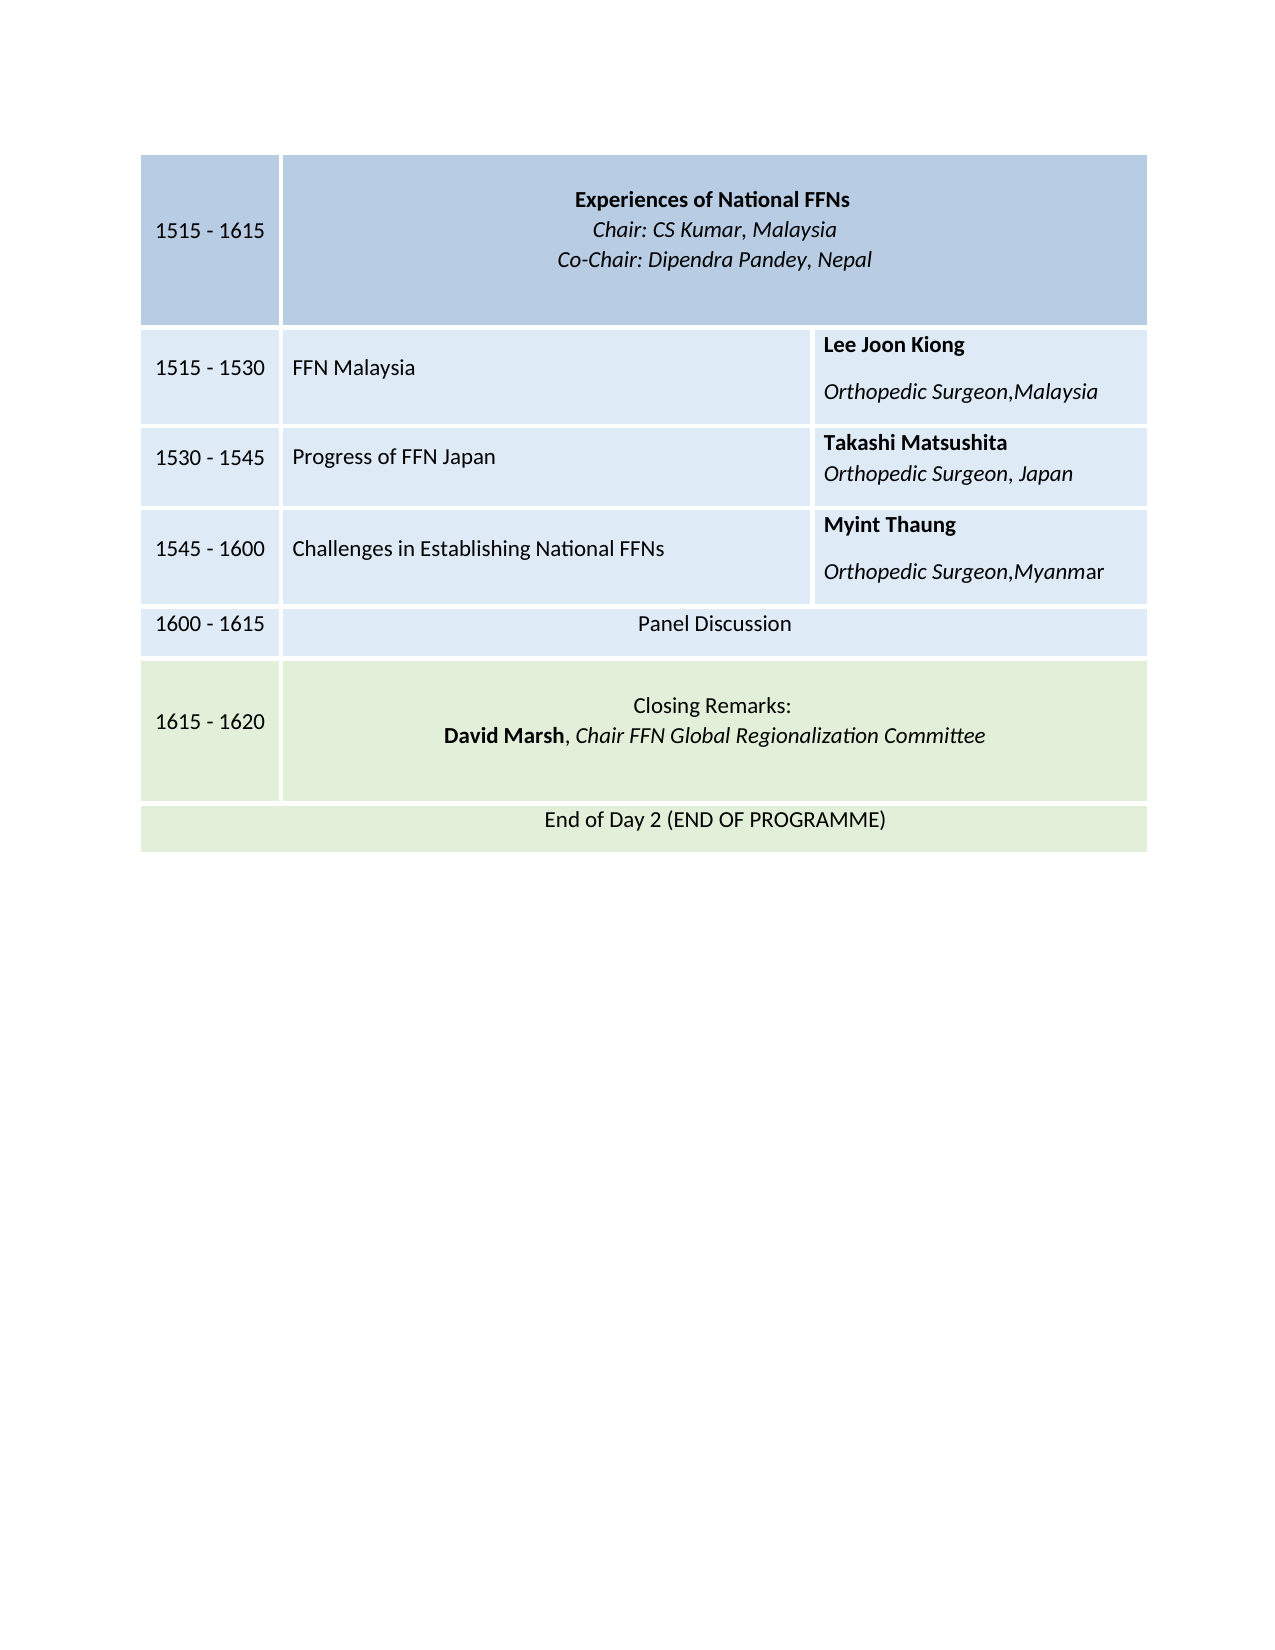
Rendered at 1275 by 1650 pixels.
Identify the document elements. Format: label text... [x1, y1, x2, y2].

table_cell 1515 - 1530 [141, 330, 279, 424]
table_cell End of Day 2 (END OF PROGRAMME) [141, 806, 1147, 852]
table_cell Progress of FFN Japan [283, 428, 810, 506]
table_cell Closing Remarks: David Marsh, Chair FFN Global Regionalization Committee [283, 661, 1147, 801]
table_cell Challenges in Establishing National FFNs [283, 510, 810, 604]
table_cell 1615 - 1620 [141, 661, 279, 801]
table_cell 1600 - 1615 [141, 609, 279, 656]
table_header Experiences of National FFNs Chair: CS Kumar, Malaysia Co-Chair: Dipendra Pandey, Nepal [283, 155, 1147, 325]
table_cell Takashi Matsushita Orthopedic Surgeon, Japan [815, 428, 1147, 506]
table_cell 1530 - 1545 [141, 428, 279, 506]
table_cell Myint Thaung Orthopedic Surgeon,Myanmar [815, 510, 1147, 604]
table_cell 1545 - 1600 [141, 510, 279, 604]
table_cell FFN Malaysia [283, 330, 810, 424]
table_cell Panel Discussion [283, 609, 1147, 656]
table_cell Lee Joon Kiong Orthopedic Surgeon,Malaysia [815, 330, 1147, 424]
table_header 1515 - 1615 [141, 155, 279, 325]
